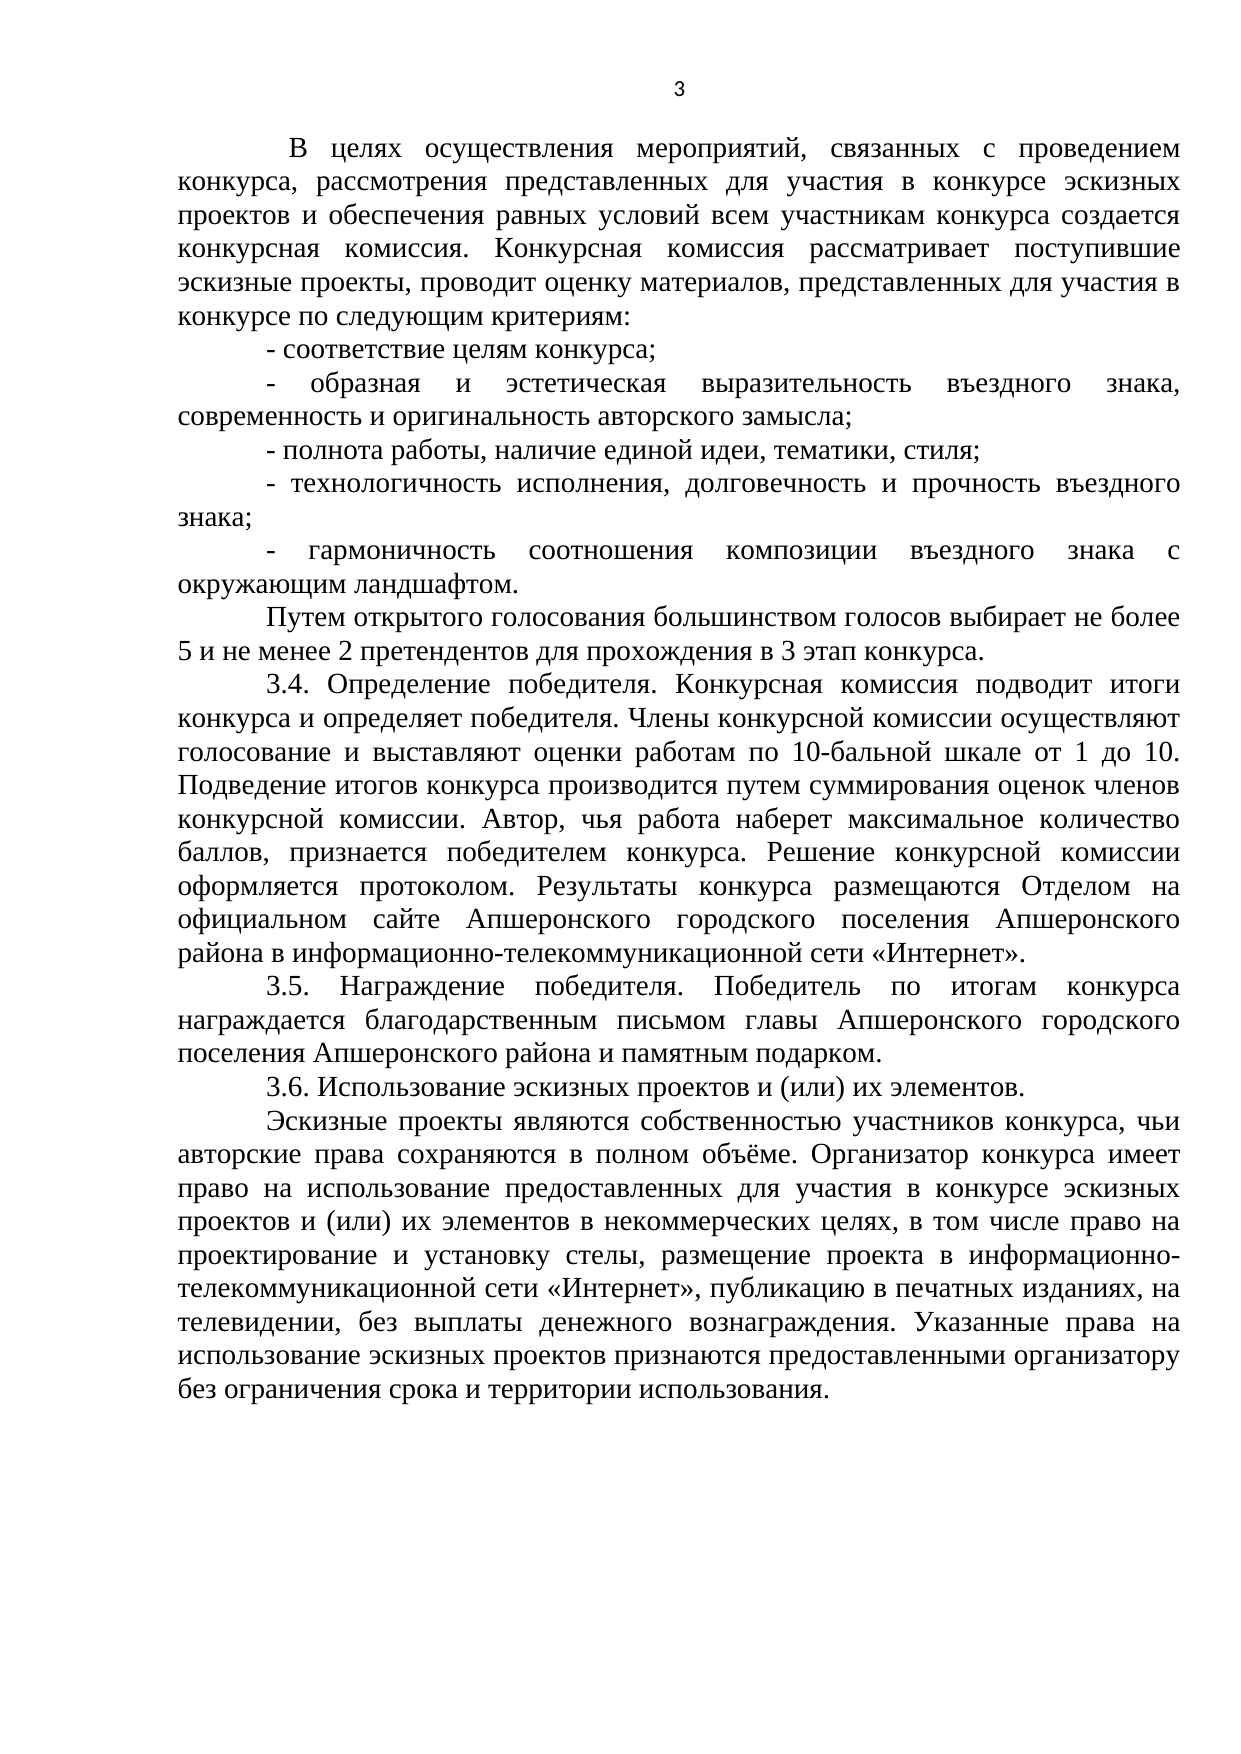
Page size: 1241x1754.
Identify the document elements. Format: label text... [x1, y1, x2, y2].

text - соответствие целям конкурса; [177, 331, 1181, 365]
text - технологичность исполнения, долговечность и прочность въездного знака; [177, 465, 1181, 532]
text 3.4. Определение победителя. Конкурсная комиссия подводит итоги конкурса и определяет победителя. Члены конкурсной комиссии осуществляют голосование и выставляют оценки работам по 10-бальной шкале от 1 до 10. Подведение итогов конкурса производится путем суммирования оценок членов конкурсной комиссии. Автор, чья работа наберет максимальное количество баллов, признается победителем конкурса. Решение конкурсной комиссии оформляется протоколом. Результаты конкурса размещаются Отделом на официальном сайте Апшеронского городского поселения Апшеронского района в информационно-телекоммуникационной сети «Интернет». [177, 667, 1181, 968]
text - образная и эстетическая выразительность въездного знака, современность и оригинальность авторского замысла; [177, 365, 1181, 432]
text Эскизные проекты являются собственностью участников конкурса, чьи авторские права сохраняются в полном объёме. Организатор конкурса имеет право на использование предоставленных для участия в конкурсе эскизных проектов и (или) их элементов в некоммерческих целях, в том числе право на проектирование и установку стелы, размещение проекта в информационно- телекоммуникационной сети «Интернет», публикацию в печатных изданиях, на телевидении, без выплаты денежного вознаграждения. Указанные права на использование эскизных проектов признаются предоставленными организатору без ограничения срока и территории использования. [177, 1103, 1181, 1404]
text Путем открытого голосования большинством голосов выбирает не более 5 и не менее 2 претендентов для прохождения в 3 этап конкурса. [177, 599, 1181, 667]
text - полнота работы, наличие единой идеи, тематики, стиля; [177, 432, 1181, 465]
text - гармоничность соотношения композиции въездного знака с окружающим ландшафтом. [177, 532, 1181, 599]
text В целях осуществления мероприятий, связанных с проведением конкурса, рассмотрения представленных для участия в конкурсе эскизных проектов и обеспечения равных условий всем участникам конкурса создается конкурсная комиссия. Конкурсная комиссия рассматривает поступившие эскизные проекты, проводит оценку материалов, представленных для участия в конкурсе по следующим критериям: [177, 130, 1181, 331]
text 3.5. Награждение победителя. Победитель по итогам конкурса награждается благодарственным письмом главы Апшеронского городского поселения Апшеронского района и памятным подарком. [177, 968, 1181, 1069]
text 3.6. Использование эскизных проектов и (или) их элементов. [177, 1069, 1181, 1103]
